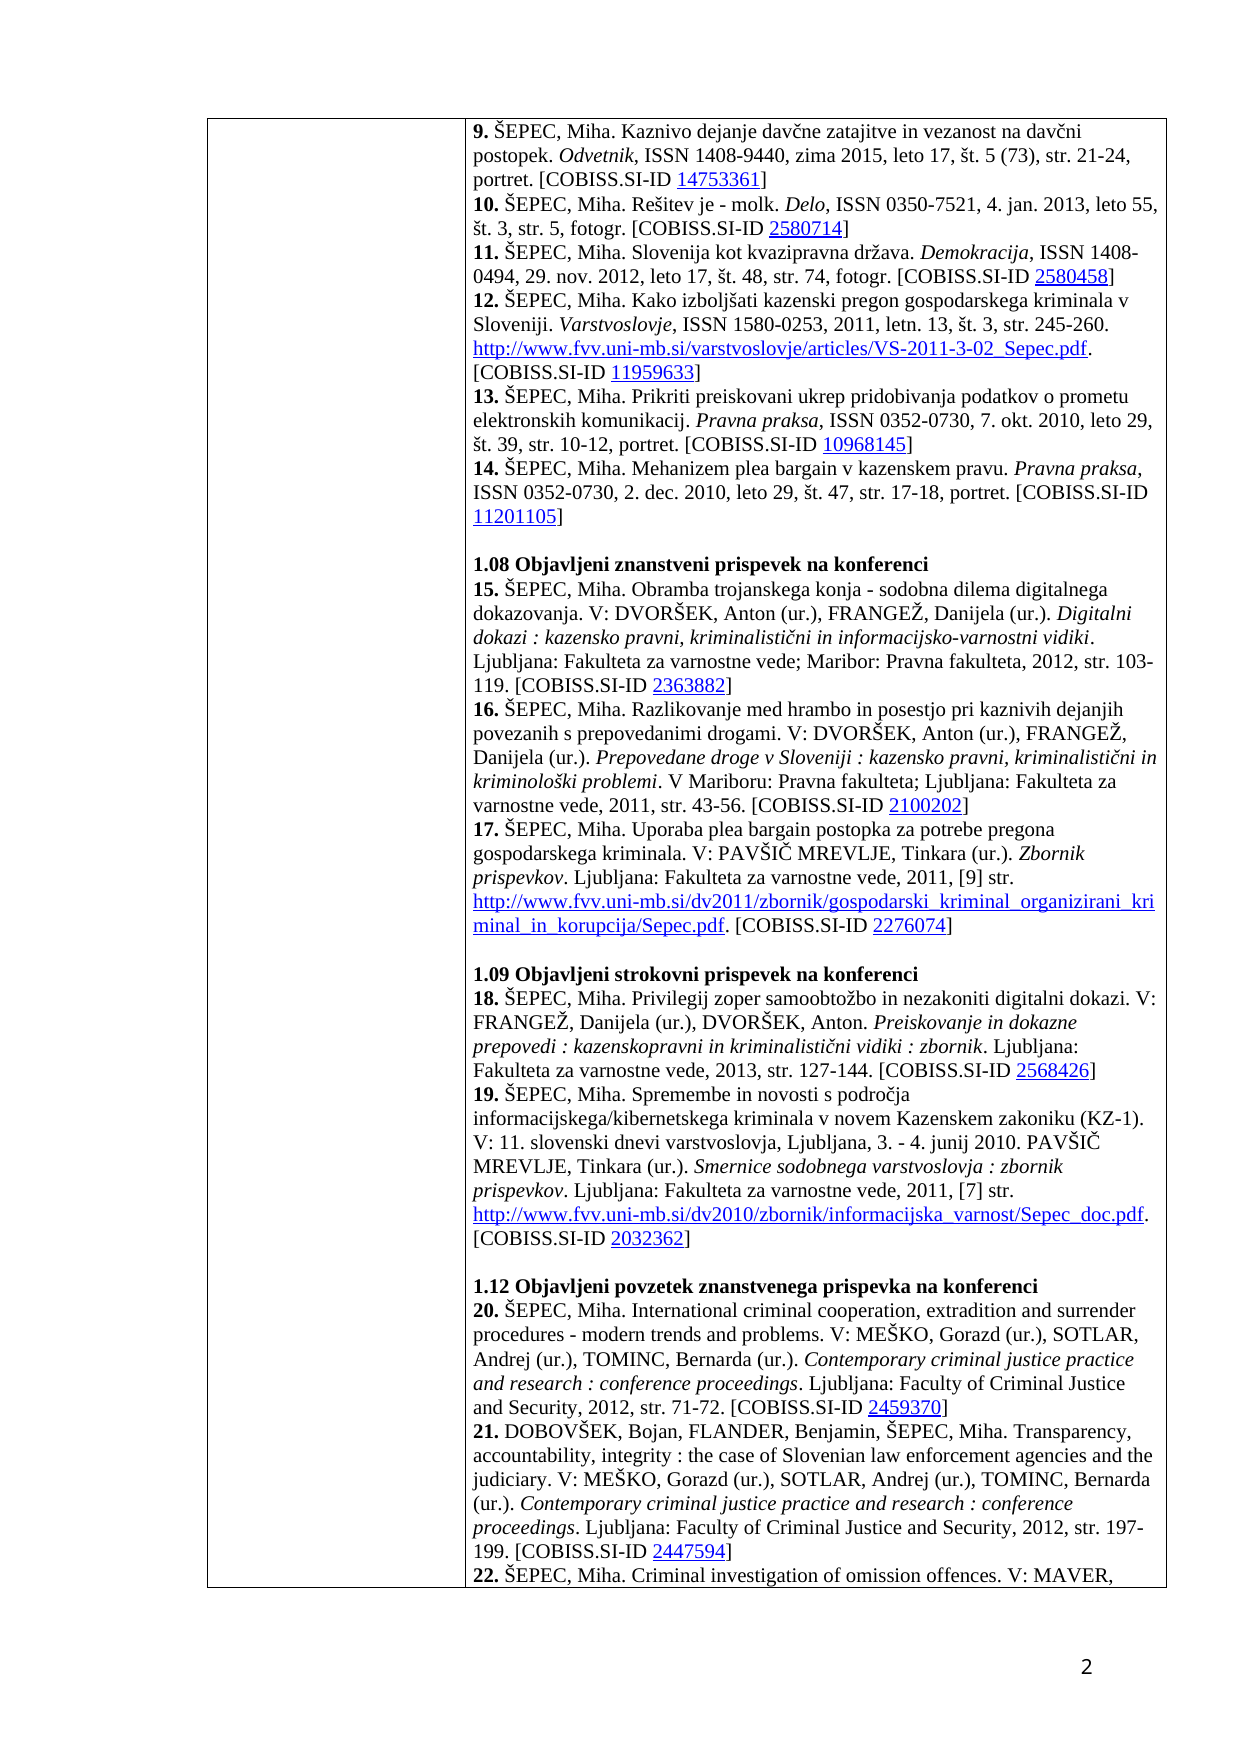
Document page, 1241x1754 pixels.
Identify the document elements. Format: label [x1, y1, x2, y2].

table_cell [208, 119, 465, 1587]
table_cell [466, 119, 1166, 1587]
